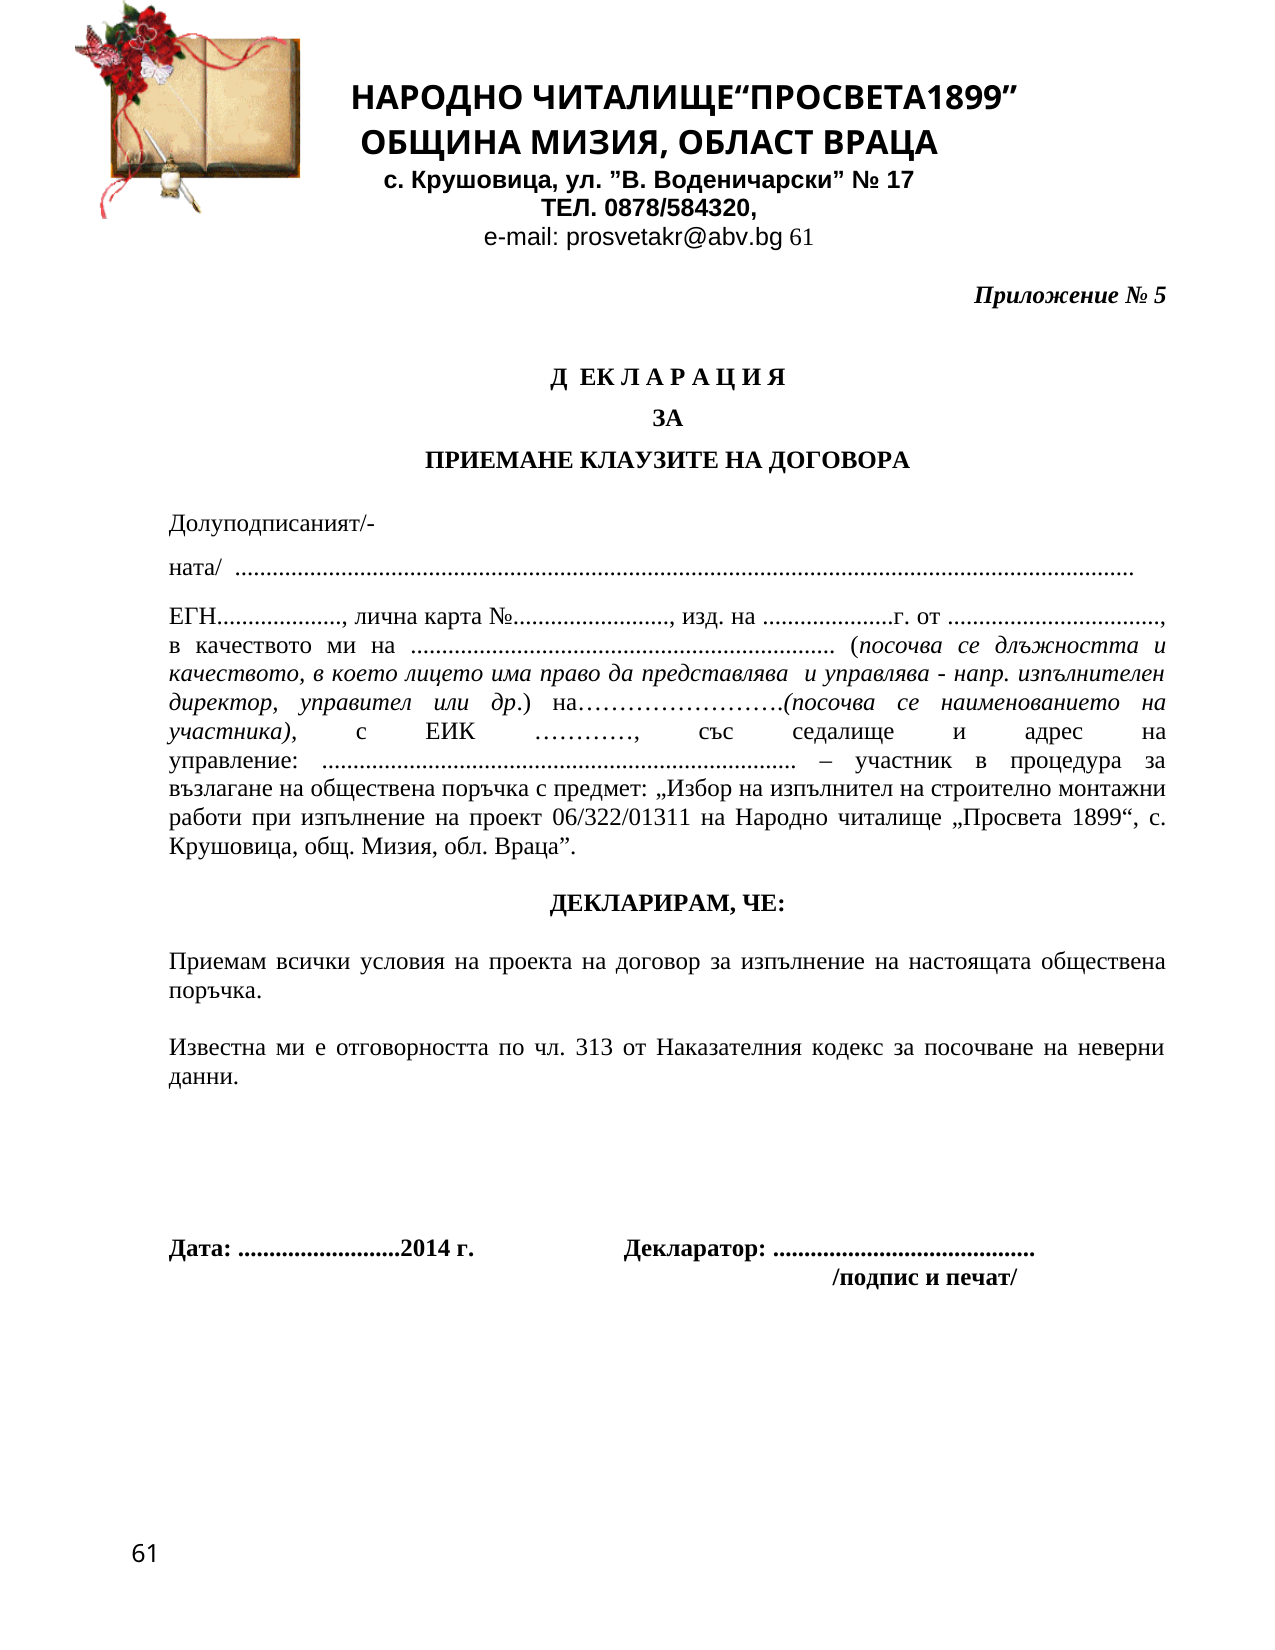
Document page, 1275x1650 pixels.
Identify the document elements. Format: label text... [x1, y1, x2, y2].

text Приложение № 5 [169, 280, 1167, 308]
text ЗА [169, 403, 1167, 432]
text Долуподписаният/-ната/ ................................................................................................................................................ [168, 508, 1167, 580]
text Приемам всички условия на проекта на договор за изпълнение на настоящата обществена поръчка. [169, 946, 1167, 1003]
text Д ЕК Л А Р А Ц И Я [169, 362, 1167, 391]
text ЕГН...................., лична карта №........................., изд. на .....................г. от .................................., в качеството ми на .................................................................... (посочва се длъжността и качеството, в което лицето има право да представлява и управлява - напр. изпълнителен директор, управител или др.) на…………………….(посочва се наименованието на участника), с ЕИК …………, със седалище и адрес на управление: ............................................................................ – участник в процедура за възлагане на обществена поръчка с предмет: „Избор на изпълнител на строително монтажни работи при изпълнение на проект 06/322/01311 на Народно читалище „Просвета 1899“, с. Крушовица, общ. Мизия, обл. Враца”. [169, 601, 1167, 860]
picture [75, 0, 300, 219]
text ДЕКЛАРИРАМ, ЧЕ: [169, 888, 1167, 917]
text Дата: ..........................2014 г. Декларатор: .......................................... [169, 1233, 1167, 1262]
text /подпис и печат/ [169, 1262, 1167, 1291]
text ПРИЕМАНЕ КЛАУЗИТЕ НА ДОГОВОРА [169, 445, 1167, 473]
text Известна ми е отговорността по чл. 313 от Наказателния кодекс за посочване на неверни данни. [169, 1032, 1167, 1090]
